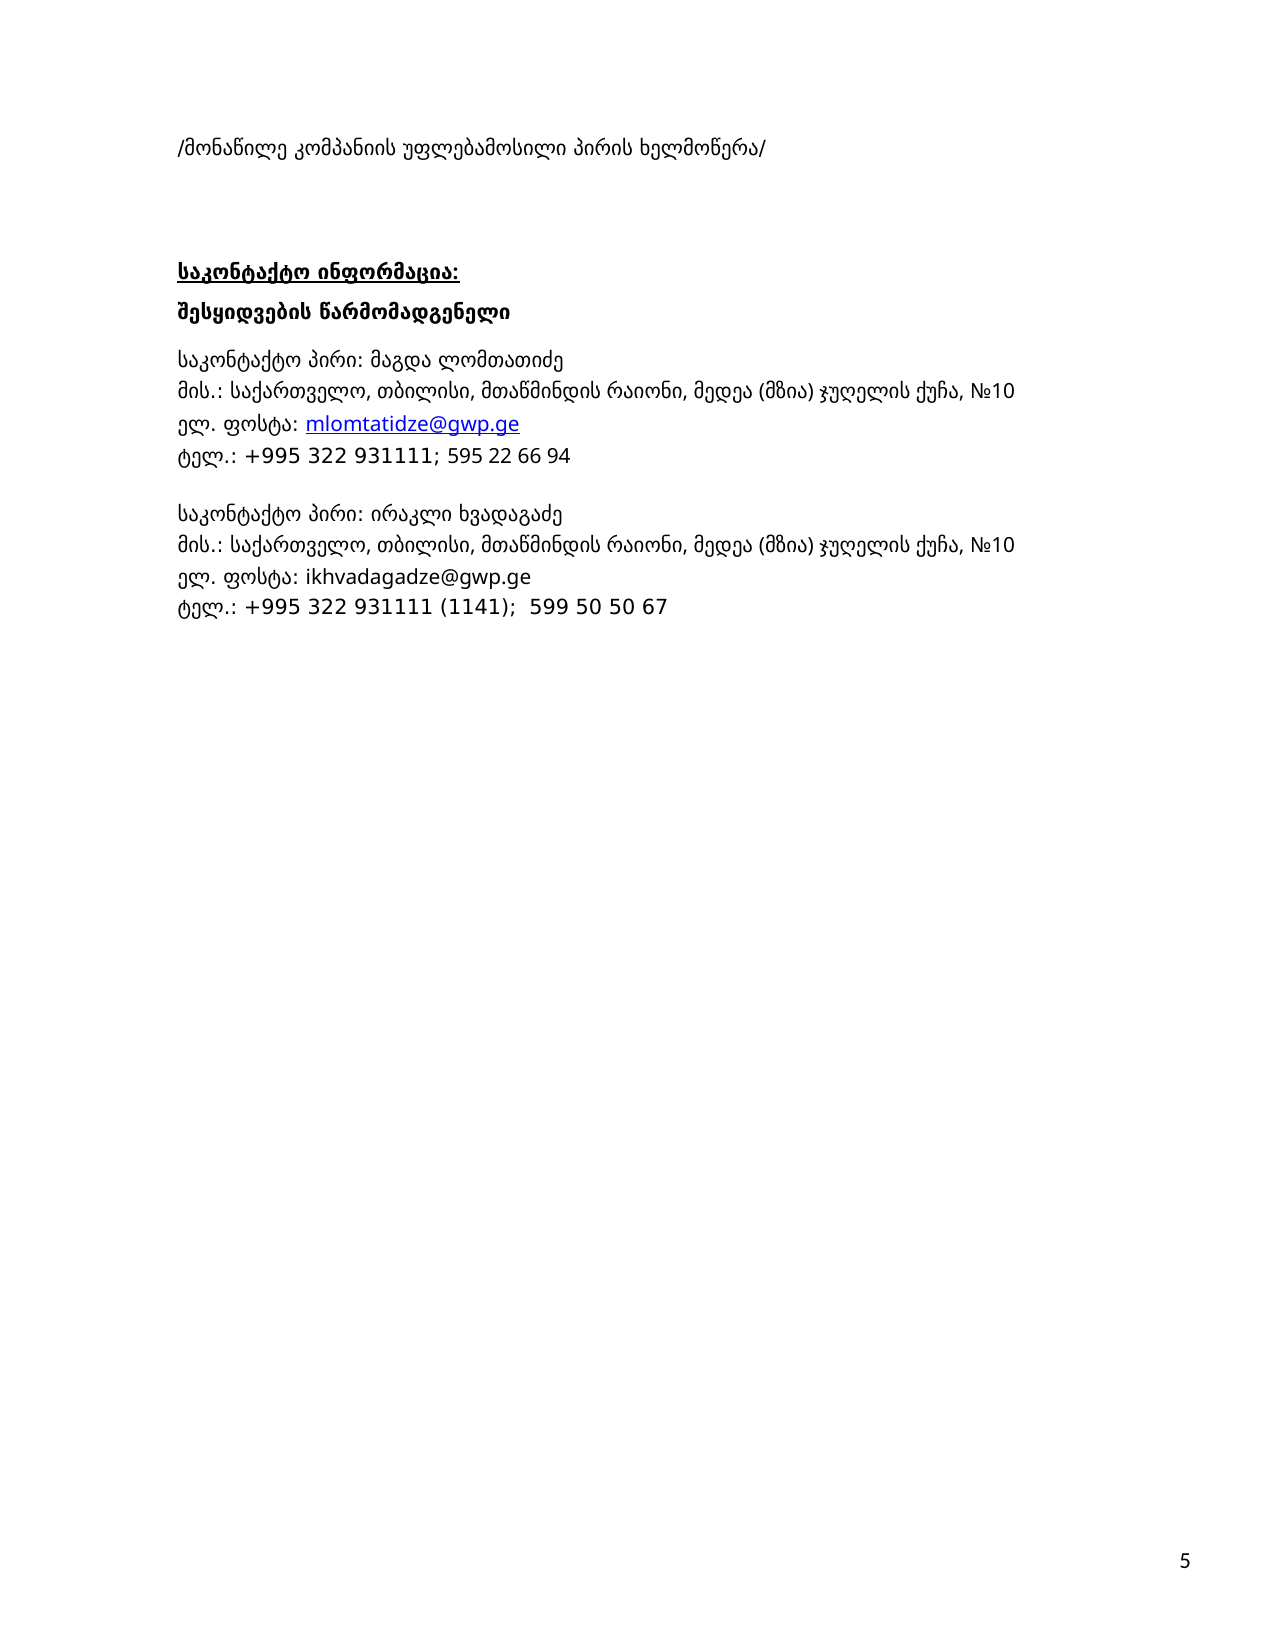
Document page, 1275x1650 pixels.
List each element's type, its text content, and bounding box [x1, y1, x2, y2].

text ელ. ფოსტა: mlomtatidze@gwp.ge [177, 409, 1191, 437]
text მის.: საქართველო, თბილისი, მთაწმინდის რაიონი, მედეა (მზია) ჯუღელის ქუჩა, №10 [177, 530, 1191, 558]
text /მონაწილე კომპანიის უფლებამოსილი პირის ხელმოწერა/ [177, 136, 1191, 160]
text ტელ.: +995 322 931111 (1141); 599 50 50 67 [177, 595, 1191, 619]
text ტელ.: +995 322 931111; 595 22 66 94 [177, 442, 1191, 470]
text მის.: საქართველო, თბილისი, მთაწმინდის რაიონი, მედეა (მზია) ჯუღელის ქუჩა, №10 [177, 376, 1191, 405]
text საკონტაქტო ინფორმაცია: [177, 257, 1191, 286]
text საკონტაქტო პირი: ირაკლი ხვადაგაძე [177, 502, 1191, 526]
text საკონტაქტო პირი: მაგდა ლომთათიძე [177, 348, 1191, 373]
text შესყიდვების წარმომადგენელი [177, 300, 1191, 324]
text ელ. ფოსტა: ikhvadagadze@gwp.ge [177, 562, 1191, 591]
